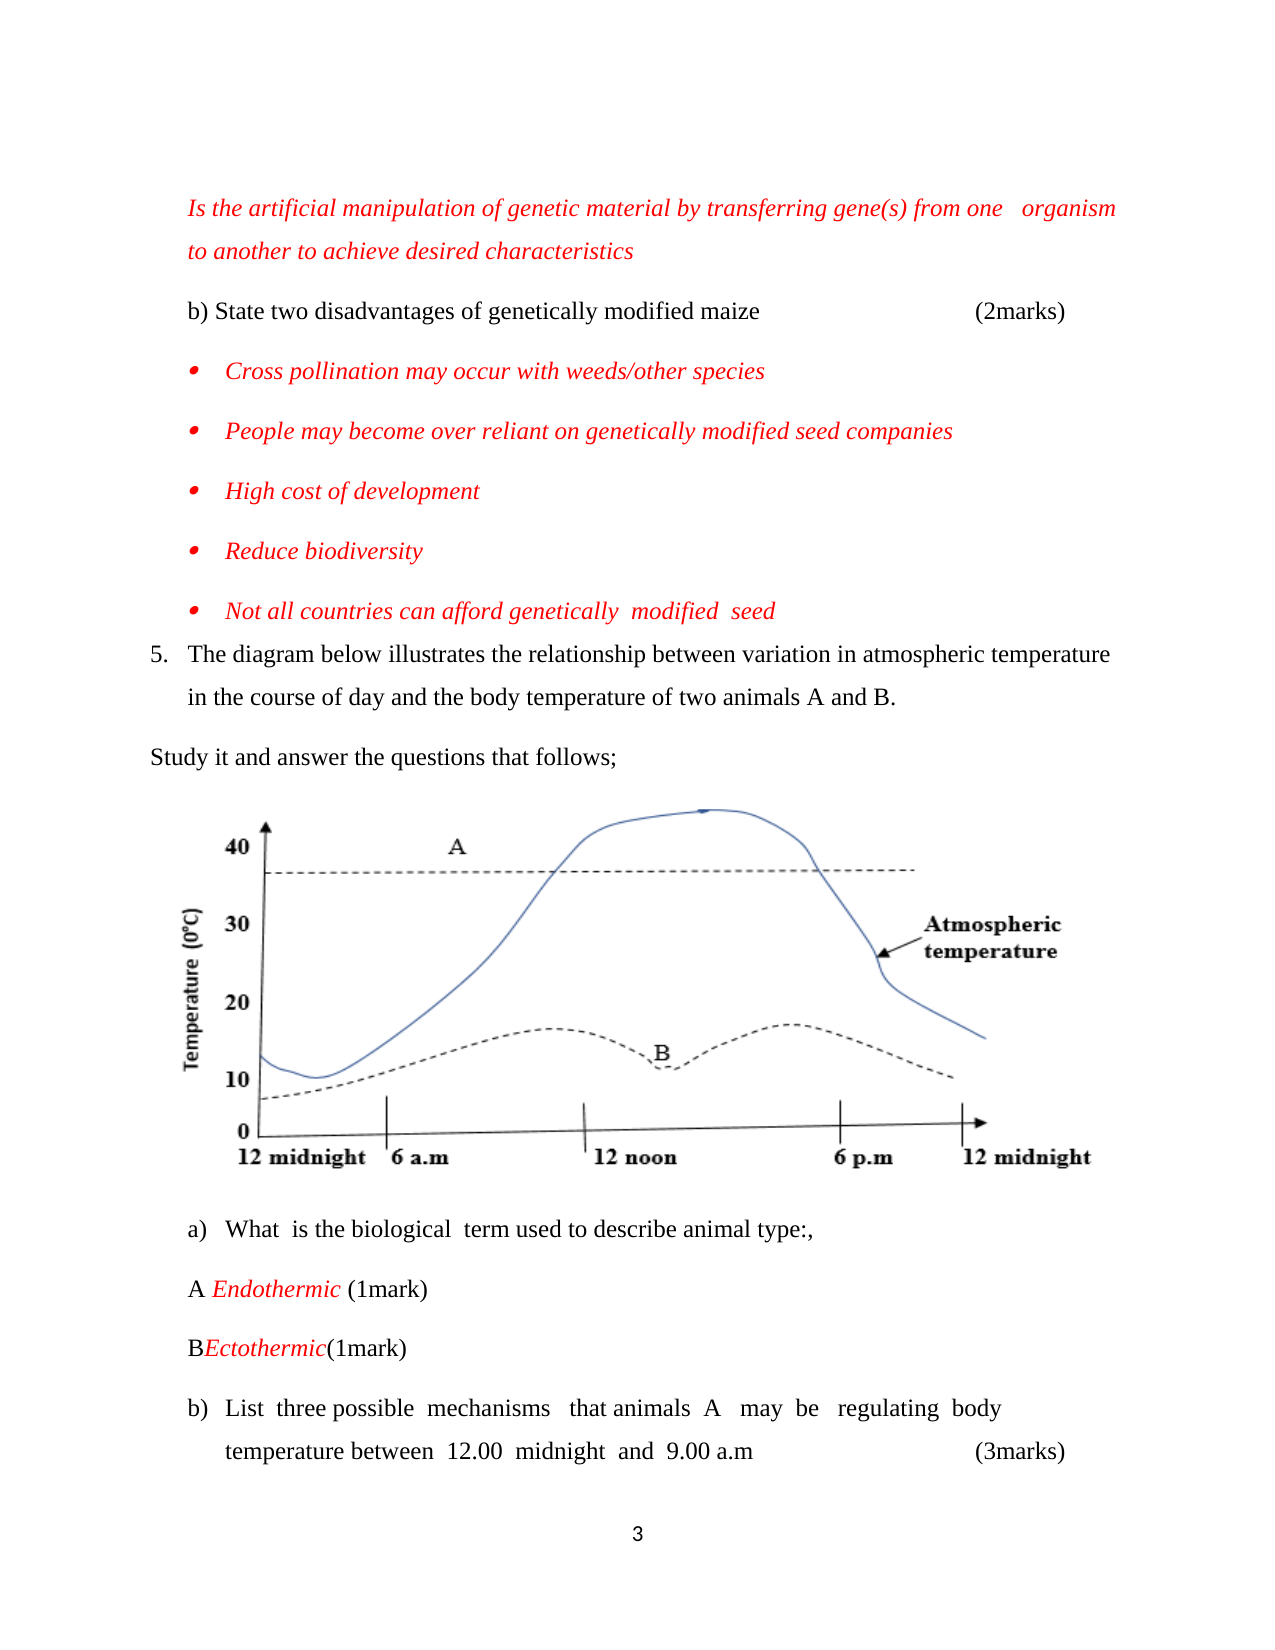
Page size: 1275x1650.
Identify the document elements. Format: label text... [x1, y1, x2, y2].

list High cost of development [187, 476, 1125, 505]
list Not all countries can afford genetically modified seed [187, 596, 1125, 625]
list Reduce biodiversity [187, 536, 1125, 565]
text BEctothermic(1mark) [150, 1333, 1125, 1362]
list Is the artificial manipulation of genetic material by transferring gene(s) from one organism to another to achieve desired characteristics [187, 193, 1125, 265]
list Cross pollination may occur with weeds/other species [187, 356, 1125, 385]
list People may become over reliant on genetically modified seed companies [187, 416, 1125, 445]
text b) State two disadvantages of genetically modified maize (2marks) [150, 296, 1125, 325]
text A Endothermic (1mark) [150, 1274, 1125, 1302]
list List three possible mechanisms that animals A may be regulating body temperature between 12.00 midnight and 9.00 a.m (3marks) [187, 1393, 1125, 1465]
text Study it and answer the questions that follows; [150, 742, 1125, 771]
list What is the biological term used to describe animal type:, [187, 1214, 1125, 1243]
list The diagram below illustrates the relationship between variation in atmospheric temperature in the course of day and the body temperature of two animals A and B. [150, 639, 1125, 711]
picture [175, 802, 1100, 1184]
